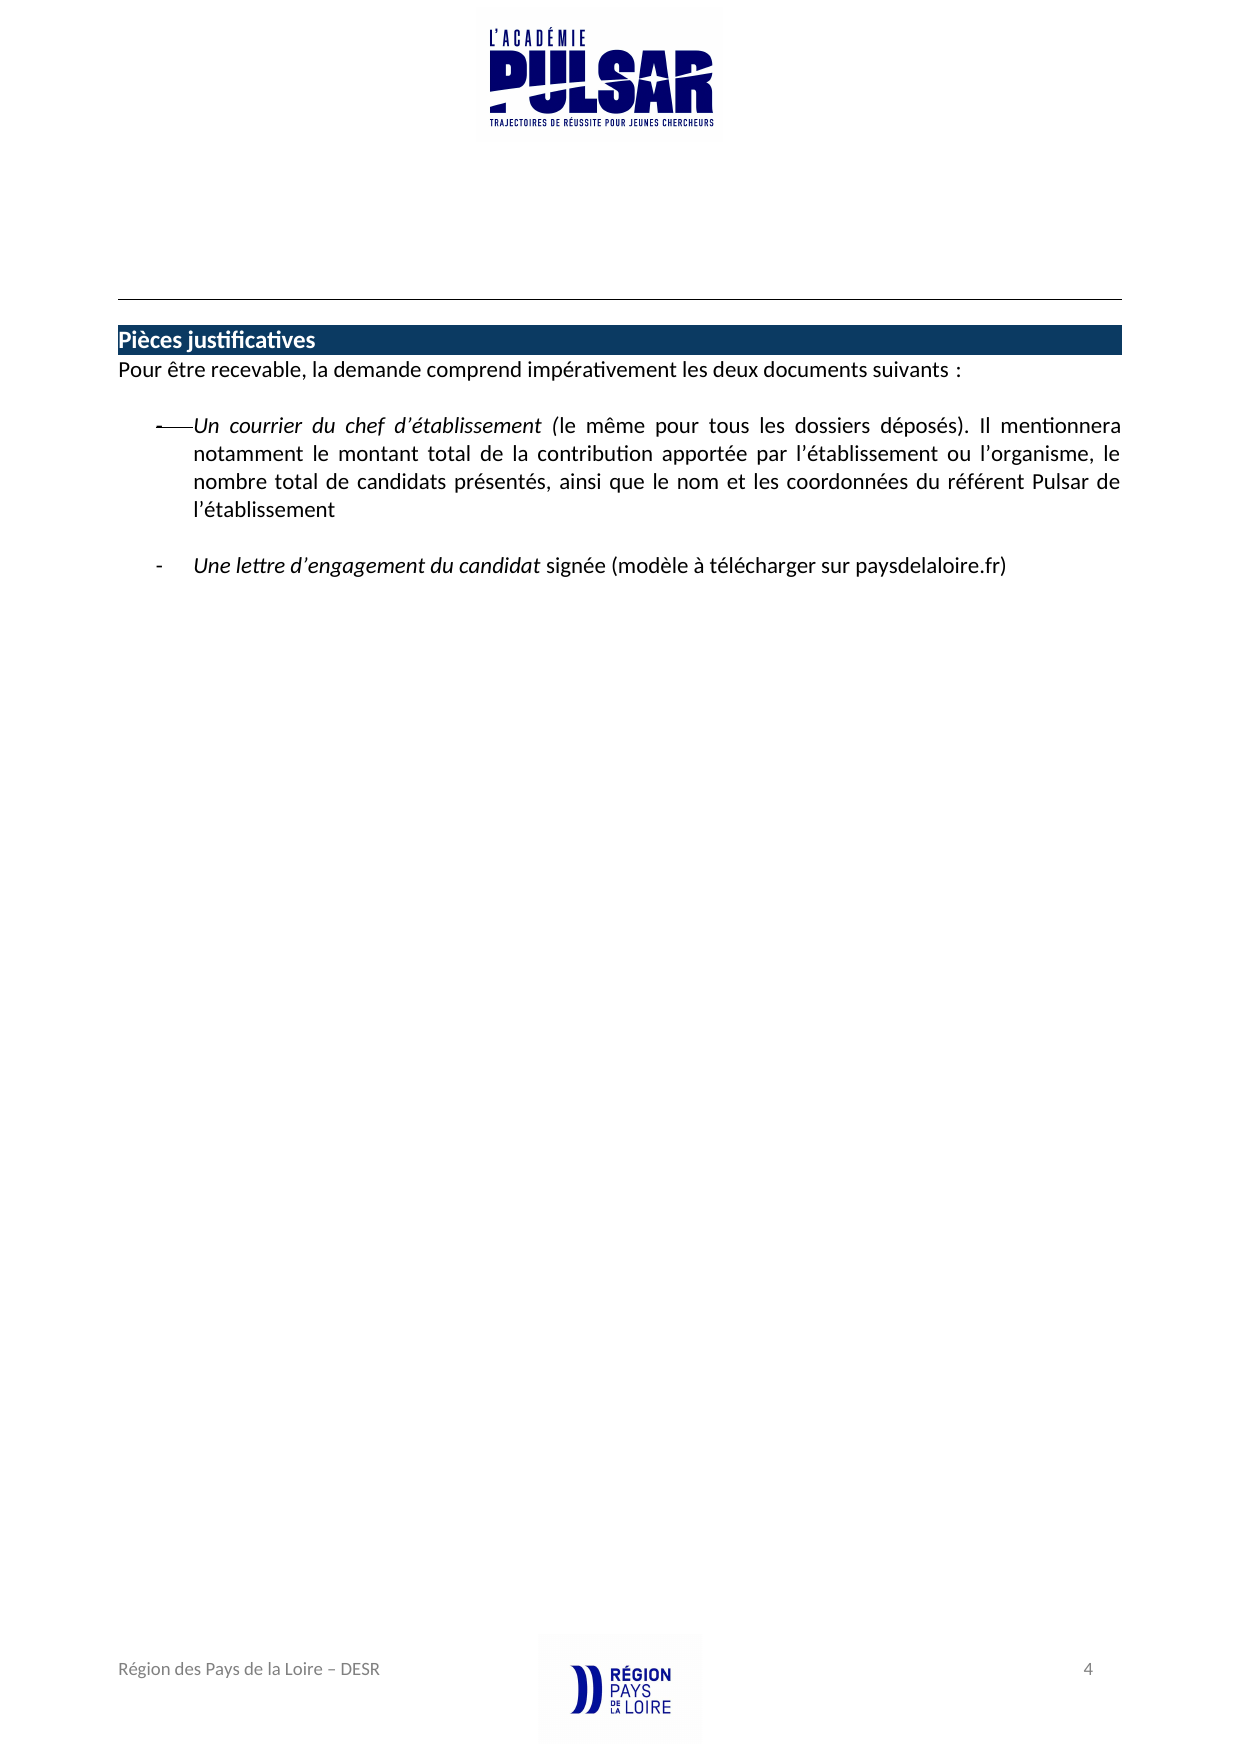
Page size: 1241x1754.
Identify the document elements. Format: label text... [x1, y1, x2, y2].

list Une lettre d’engagement du candidat signée (modèle à télécharger sur paysdelaloire.fr) [156, 551, 1122, 579]
text Pièces justificatives [118, 325, 1122, 355]
text Pour être recevable, la demande comprend impérativement les deux documents suivants : [118, 355, 1122, 383]
picture [537, 1634, 703, 1744]
picture [476, 7, 723, 142]
list Un courrier du chef d’établissement (le même pour tous les dossiers déposés). Il mentionnera notamment le montant total de la contribution apportée par l’établissement ou l’organisme, le nombre total de candidats présentés, ainsi que le nom et les coordonnées du référent Pulsar de l’établissement [156, 411, 1122, 523]
